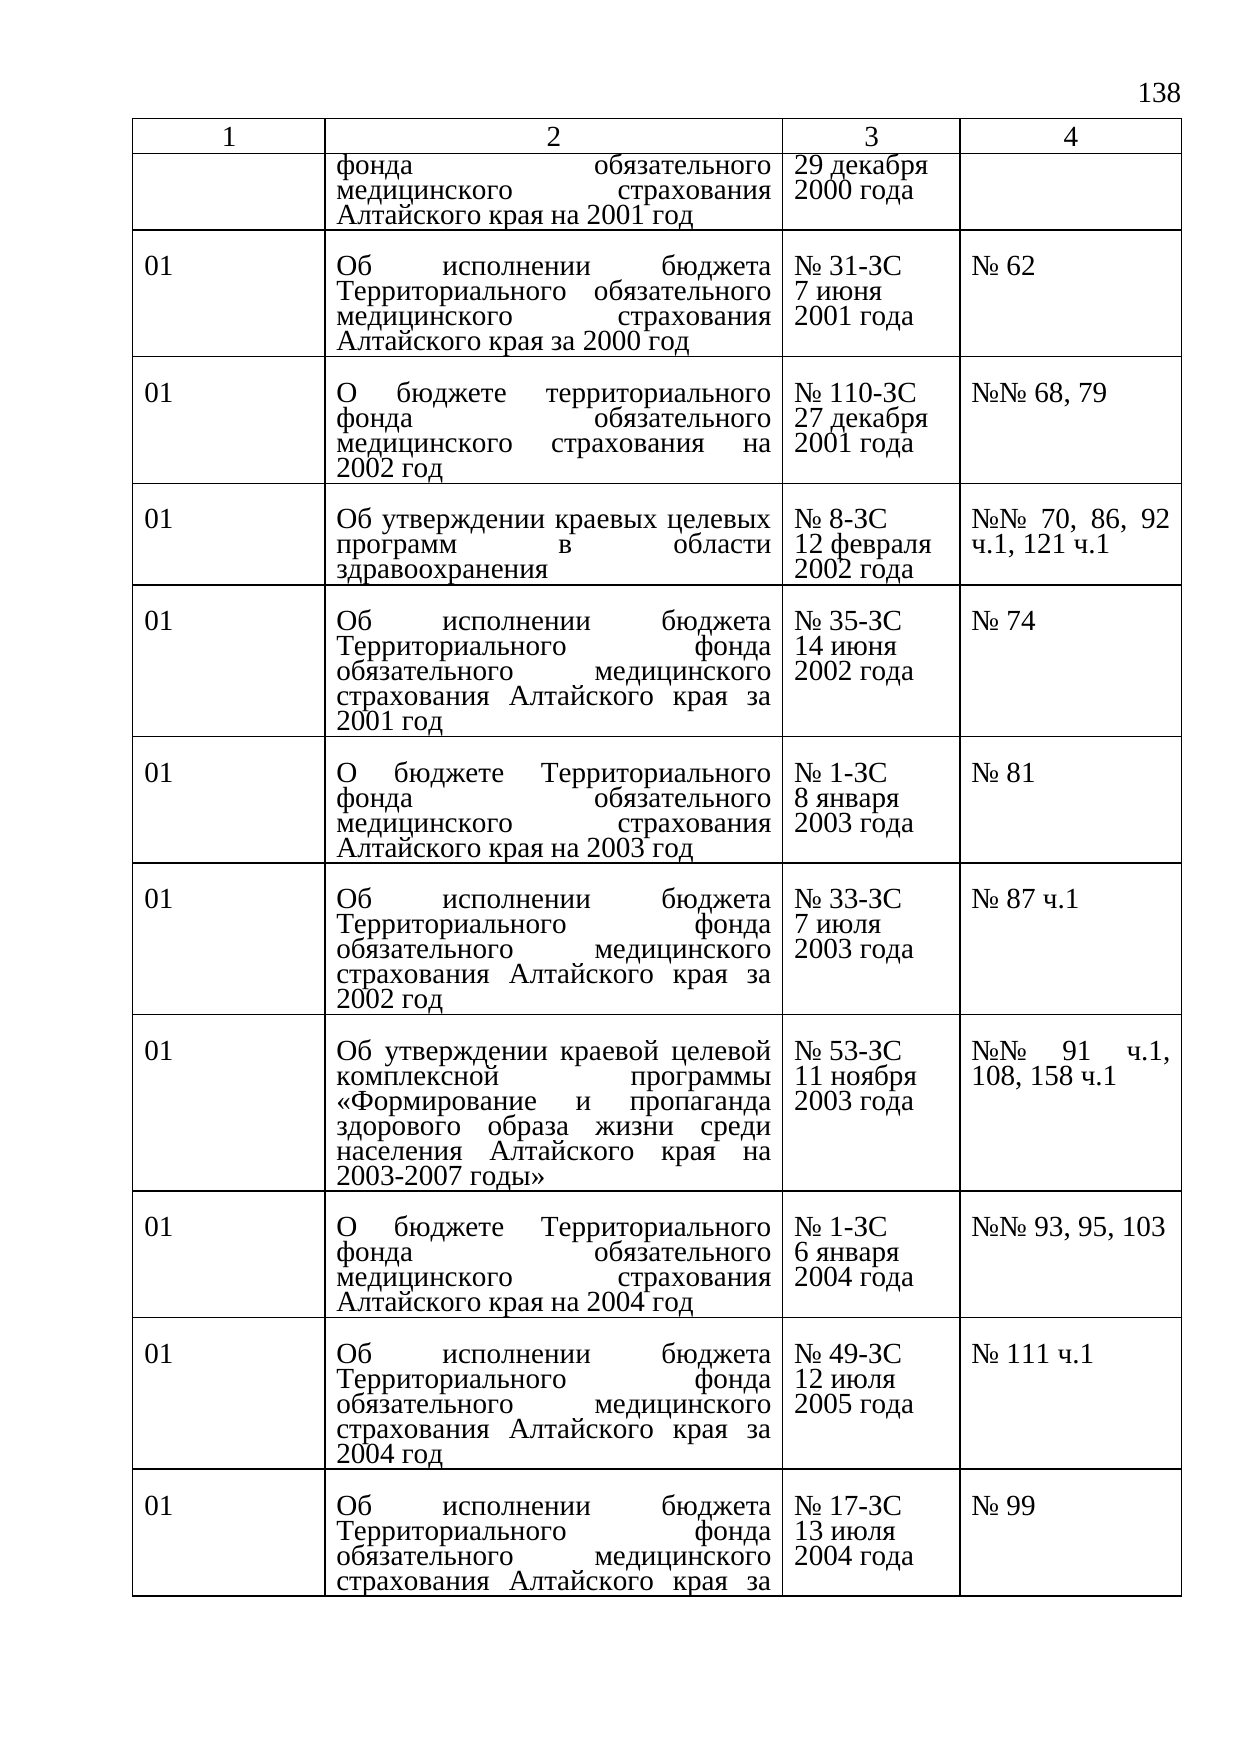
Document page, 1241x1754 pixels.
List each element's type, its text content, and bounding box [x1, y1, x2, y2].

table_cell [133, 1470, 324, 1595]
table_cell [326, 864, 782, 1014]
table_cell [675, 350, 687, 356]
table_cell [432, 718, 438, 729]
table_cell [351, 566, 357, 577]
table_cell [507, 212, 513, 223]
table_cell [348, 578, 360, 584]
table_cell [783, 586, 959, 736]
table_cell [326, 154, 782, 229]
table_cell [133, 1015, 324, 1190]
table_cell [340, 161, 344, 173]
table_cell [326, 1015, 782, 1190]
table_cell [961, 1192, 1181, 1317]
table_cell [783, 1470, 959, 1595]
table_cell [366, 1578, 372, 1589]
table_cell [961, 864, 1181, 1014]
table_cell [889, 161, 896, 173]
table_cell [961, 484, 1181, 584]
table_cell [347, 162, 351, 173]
table_header 3 [783, 119, 959, 153]
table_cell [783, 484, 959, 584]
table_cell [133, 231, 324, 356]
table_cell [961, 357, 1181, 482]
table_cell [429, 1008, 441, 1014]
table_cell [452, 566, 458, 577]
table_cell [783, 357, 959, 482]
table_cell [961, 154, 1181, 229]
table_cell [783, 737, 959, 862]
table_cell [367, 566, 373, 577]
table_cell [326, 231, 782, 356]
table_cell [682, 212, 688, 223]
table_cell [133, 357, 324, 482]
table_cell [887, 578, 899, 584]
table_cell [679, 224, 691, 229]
table_header 1 [133, 119, 324, 153]
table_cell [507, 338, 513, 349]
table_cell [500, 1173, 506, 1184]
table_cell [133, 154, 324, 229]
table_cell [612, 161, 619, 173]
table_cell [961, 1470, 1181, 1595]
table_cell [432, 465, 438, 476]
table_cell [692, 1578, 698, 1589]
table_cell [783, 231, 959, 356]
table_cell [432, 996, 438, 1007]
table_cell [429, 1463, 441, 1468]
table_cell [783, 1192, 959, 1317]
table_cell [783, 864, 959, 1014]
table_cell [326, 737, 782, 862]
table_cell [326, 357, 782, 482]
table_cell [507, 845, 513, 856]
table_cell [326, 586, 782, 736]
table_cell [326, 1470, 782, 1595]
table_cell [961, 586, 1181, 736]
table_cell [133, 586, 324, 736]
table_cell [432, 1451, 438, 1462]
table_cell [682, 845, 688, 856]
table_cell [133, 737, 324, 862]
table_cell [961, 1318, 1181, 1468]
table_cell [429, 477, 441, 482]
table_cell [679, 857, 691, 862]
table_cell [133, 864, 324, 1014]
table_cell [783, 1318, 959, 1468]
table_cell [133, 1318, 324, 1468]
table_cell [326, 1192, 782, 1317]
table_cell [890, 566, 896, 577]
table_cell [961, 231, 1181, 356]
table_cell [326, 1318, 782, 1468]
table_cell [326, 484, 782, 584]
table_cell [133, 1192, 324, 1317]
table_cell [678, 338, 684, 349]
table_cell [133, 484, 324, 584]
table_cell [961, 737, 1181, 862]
table_header 4 [961, 119, 1181, 153]
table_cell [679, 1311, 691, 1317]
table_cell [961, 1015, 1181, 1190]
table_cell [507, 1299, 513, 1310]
table_header 2 [326, 119, 782, 153]
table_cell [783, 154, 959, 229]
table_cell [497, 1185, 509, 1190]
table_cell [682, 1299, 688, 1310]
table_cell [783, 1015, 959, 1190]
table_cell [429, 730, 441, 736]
